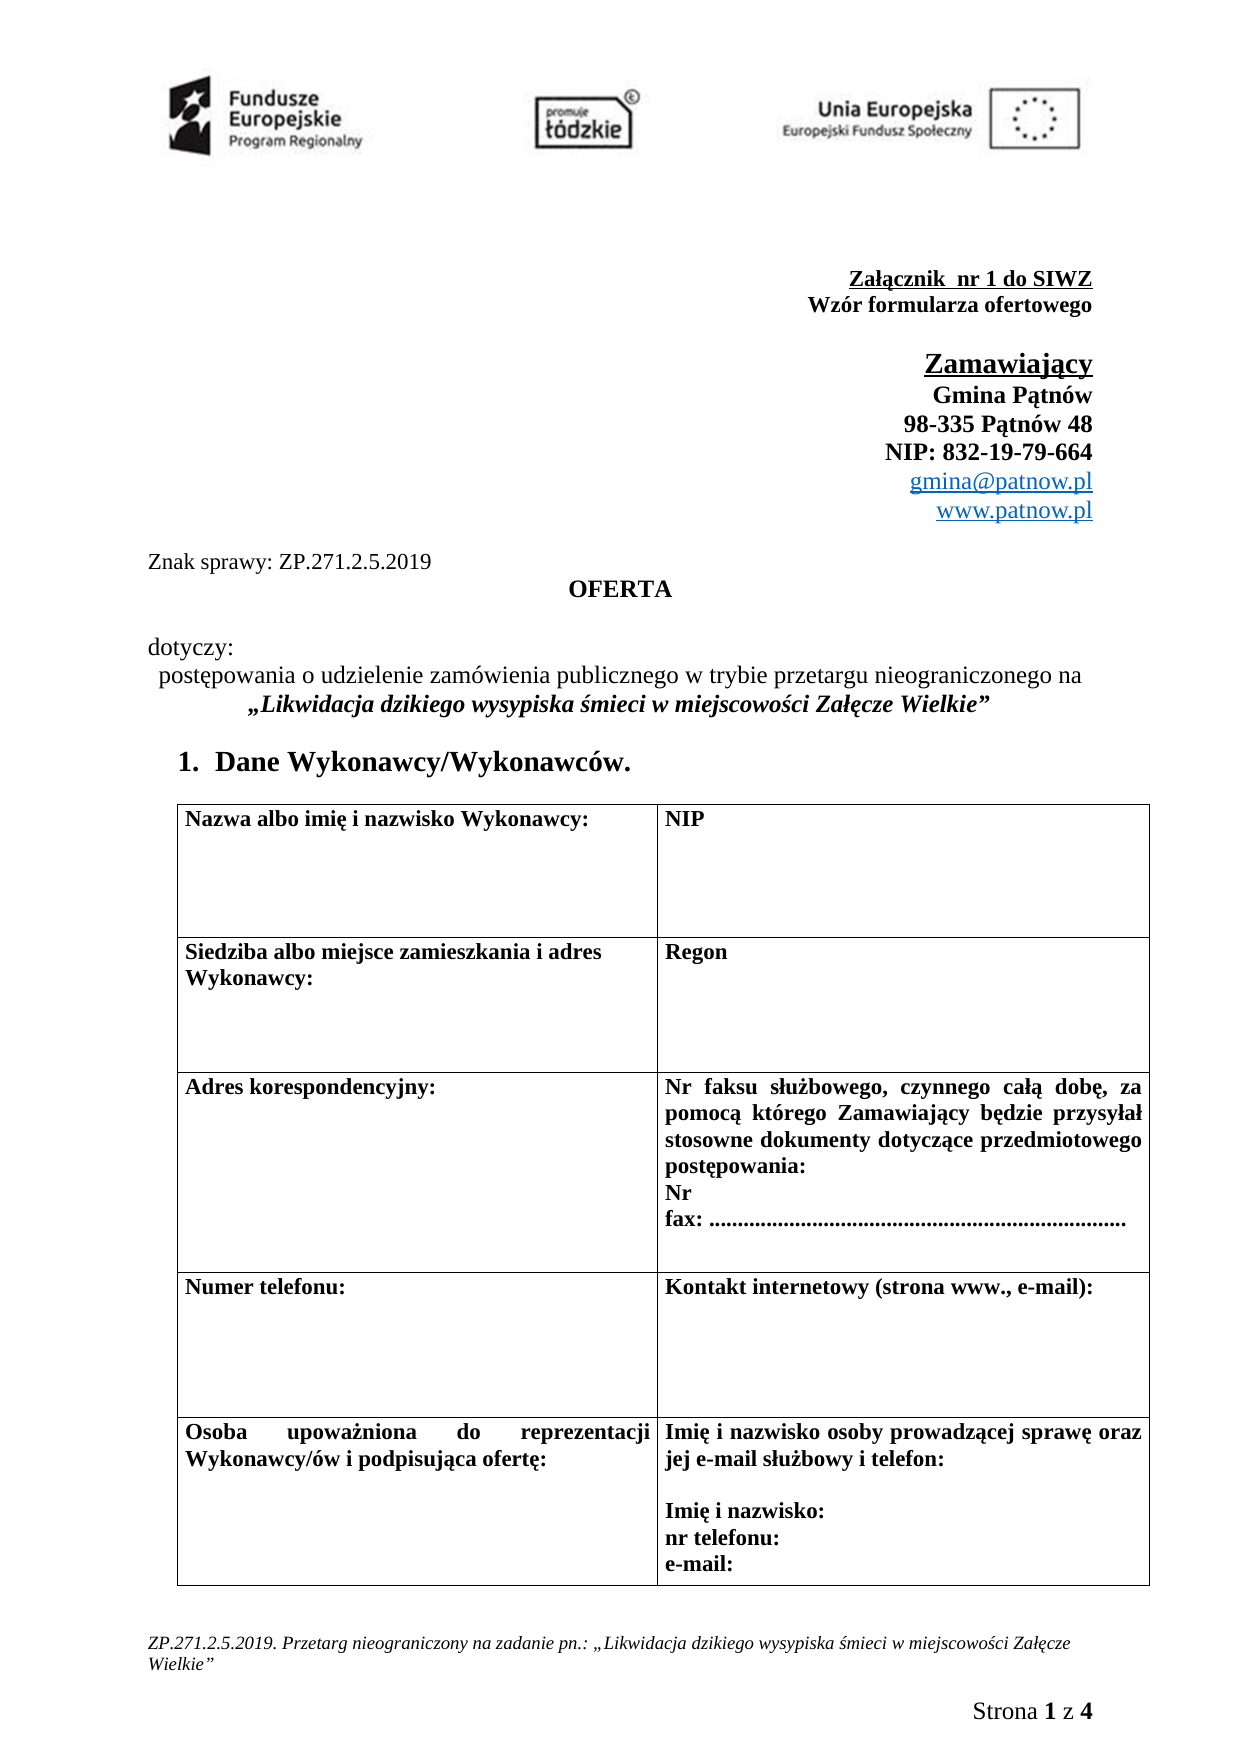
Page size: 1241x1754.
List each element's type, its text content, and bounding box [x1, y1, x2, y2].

table_cell Siedziba albo miejsce zamieszkania i adres Wykonawcy: [178, 938, 657, 1072]
table_cell Regon [658, 938, 1149, 1072]
table_header Nazwa albo imię i nazwisko Wykonawcy: [178, 805, 657, 937]
table_cell Osoba upoważniona do reprezentacji Wykonawcy/ów i podpisująca ofertę: [178, 1418, 657, 1584]
text Załącznik nr 1 do SIWZ [148, 265, 1092, 291]
list Dane Wykonawcy/Wykonawców. [177, 744, 1092, 778]
text 98-335 Pątnów 48 [176, 409, 1092, 437]
text dotyczy: [148, 632, 1092, 660]
table_cell Numer telefonu: [178, 1273, 657, 1417]
table_cell Kontakt internetowy (strona www., e-mail): [658, 1273, 1149, 1417]
table_cell Adres korespondencyjny: [178, 1073, 657, 1272]
text NIP: 832-19-79-664 [176, 437, 1092, 466]
text Wzór formularza ofertowego [148, 291, 1092, 318]
text www.patnow.pl [176, 495, 1092, 524]
picture [147, 28, 1099, 210]
text Znak sprawy: ZP.271.2.5.2019 [148, 548, 1092, 574]
text OFERTA [148, 574, 1092, 603]
text Gmina Pątnów [176, 380, 1092, 409]
text gmina@patnow.pl [176, 466, 1092, 495]
text postępowania o udzielenie zamówienia publicznego w trybie przetargu nieograniczonego na „Likwidacja dzikiego wysypiska śmieci w miejscowości Załęcze Wielkie” [148, 660, 1092, 718]
table_cell Nr faksu służbowego, czynnego całą dobę, za pomocą którego Zamawiający będzie przysyłał stosowne dokumenty dotyczące przedmiotowego postępowania: Nr fax: ......................................................................... [658, 1073, 1149, 1272]
table_cell Imię i nazwisko osoby prowadzącej sprawę oraz jej e-mail służbowy i telefon: Imię i nazwisko: nr telefonu: e-mail: [658, 1418, 1149, 1584]
text Zamawiający [664, 346, 1092, 380]
table_header NIP [658, 805, 1149, 937]
